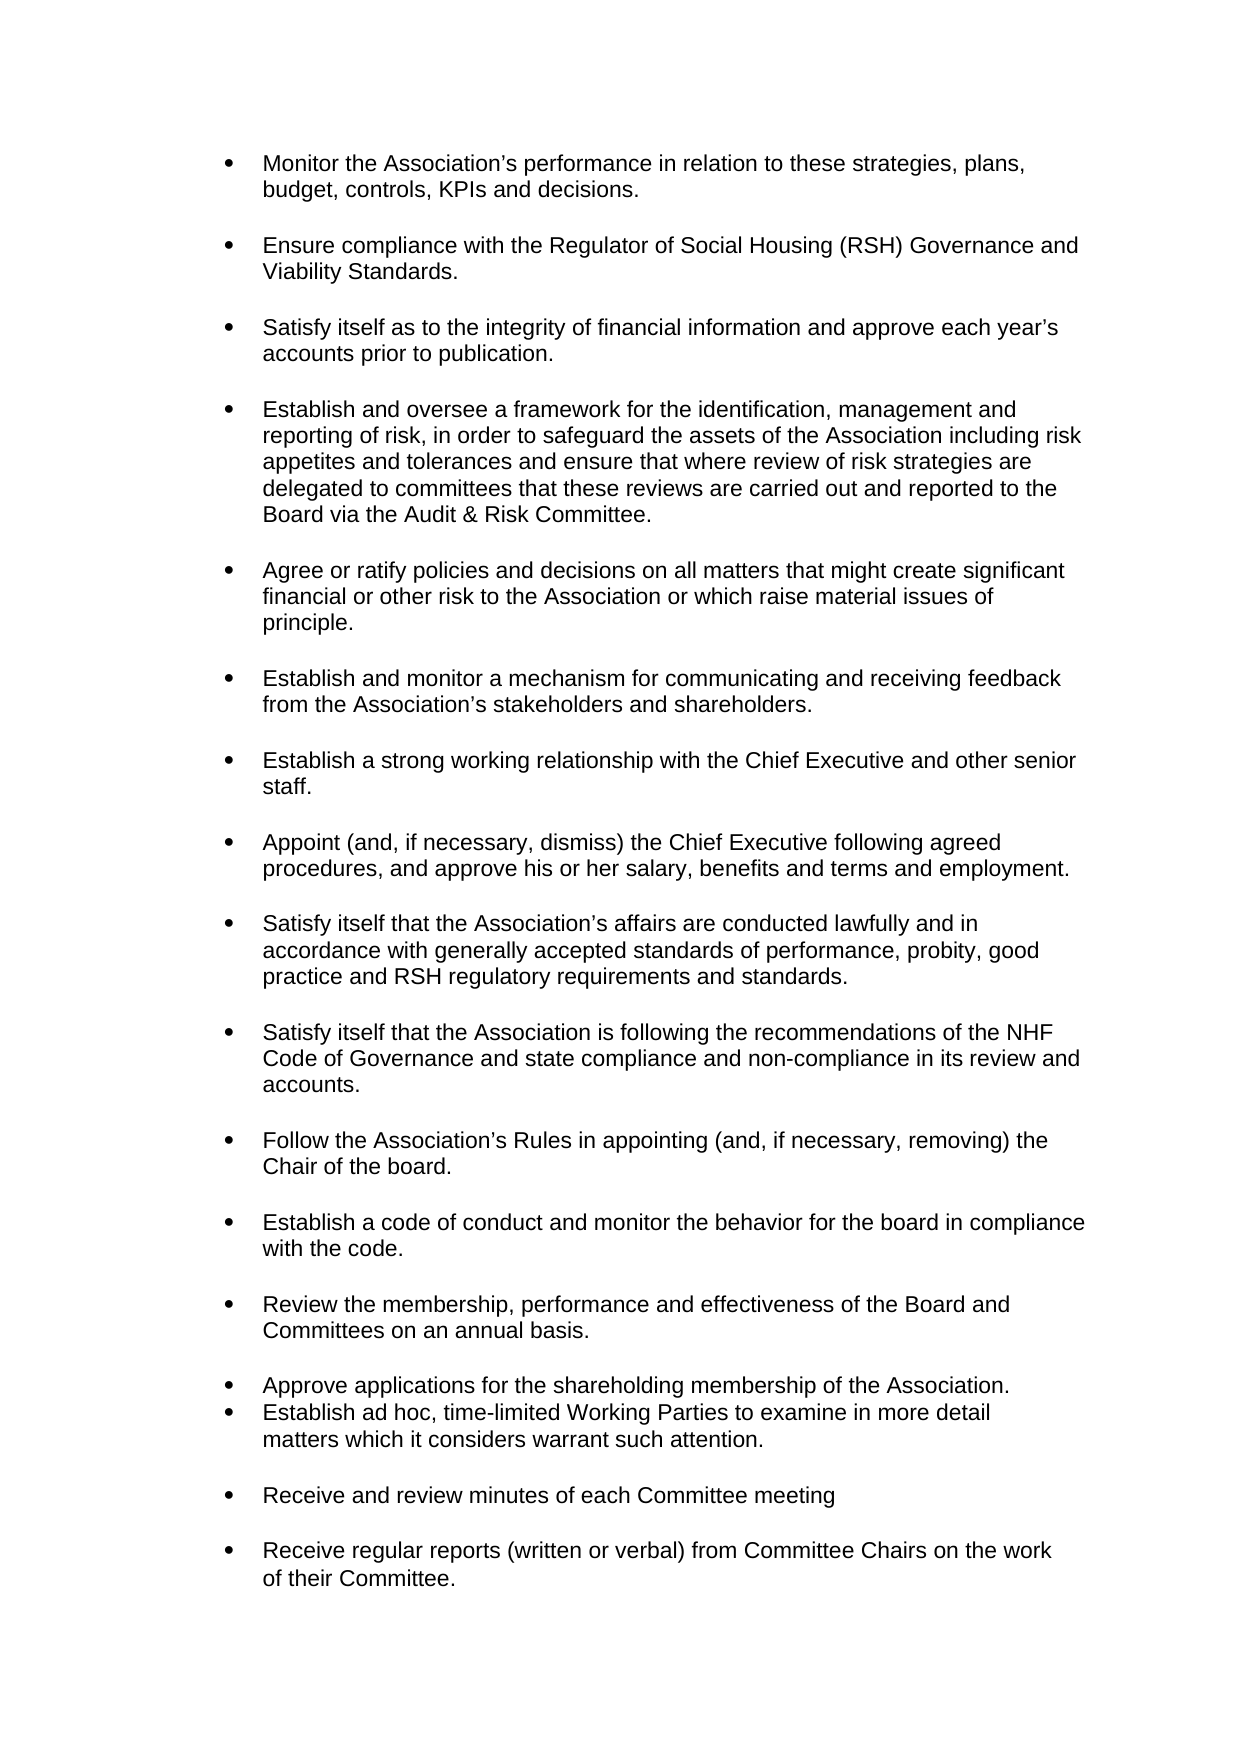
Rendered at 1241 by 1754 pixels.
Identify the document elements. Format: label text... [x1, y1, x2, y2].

list Establish a strong working relationship with the Chief Executive and other senior staff. [225, 747, 1090, 799]
list Agree or ratify policies and decisions on all matters that might create significant financial or other risk to the Association or which raise material issues of principle. [225, 557, 1090, 636]
list Receive and review minutes of each Committee meeting [225, 1482, 1066, 1508]
list Ensure compliance with the Regulator of Social Housing (RSH) Governance and Viability Standards. [225, 232, 1090, 284]
list Satisfy itself that the Association’s affairs are conducted lawfully and in accordance with generally accepted standards of performance, probity, good practice and RSH regulatory requirements and standards. [225, 910, 1090, 989]
list Follow the Association’s Rules in appointing (and, if necessary, removing) the Chair of the board. [225, 1127, 1090, 1179]
list Establish a code of conduct and monitor the behavior for the board in compliance with the code. [225, 1209, 1090, 1261]
list Satisfy itself as to the integrity of financial information and approve each year’s accounts prior to publication. [225, 314, 1090, 366]
list Monitor the Association’s performance in relation to these strategies, plans, budget, controls, KPIs and decisions. [225, 150, 1090, 203]
list Review the membership, performance and effectiveness of the Board and Committees on an annual basis. [225, 1291, 1090, 1343]
list Establish and monitor a mechanism for communicating and receiving feedback from the Association’s stakeholders and shareholders. [225, 665, 1090, 717]
list Appoint (and, if necessary, dismiss) the Chief Executive following agreed procedures, and approve his or her salary, benefits and terms and employment. [225, 828, 1090, 881]
list Approve applications for the shareholding membership of the Association. [225, 1372, 1090, 1399]
list Establish and oversee a framework for the identification, management and reporting of risk, in order to safeguard the assets of the Association including risk appetites and tolerances and ensure that where review of risk strategies are delegated to committees that these reviews are carried out and reported to the Board via the Audit & Risk Committee. [225, 396, 1090, 527]
list Satisfy itself that the Association is following the recommendations of the NHF Code of Governance and state compliance and non-compliance in its review and accounts. [225, 1019, 1090, 1098]
list Establish ad hoc, time-limited Working Parties to examine in more detail matters which it considers warrant such attention. [225, 1399, 1066, 1453]
list Receive regular reports (written or verbal) from Committee Chairs on the work of their Committee. [225, 1537, 1066, 1591]
